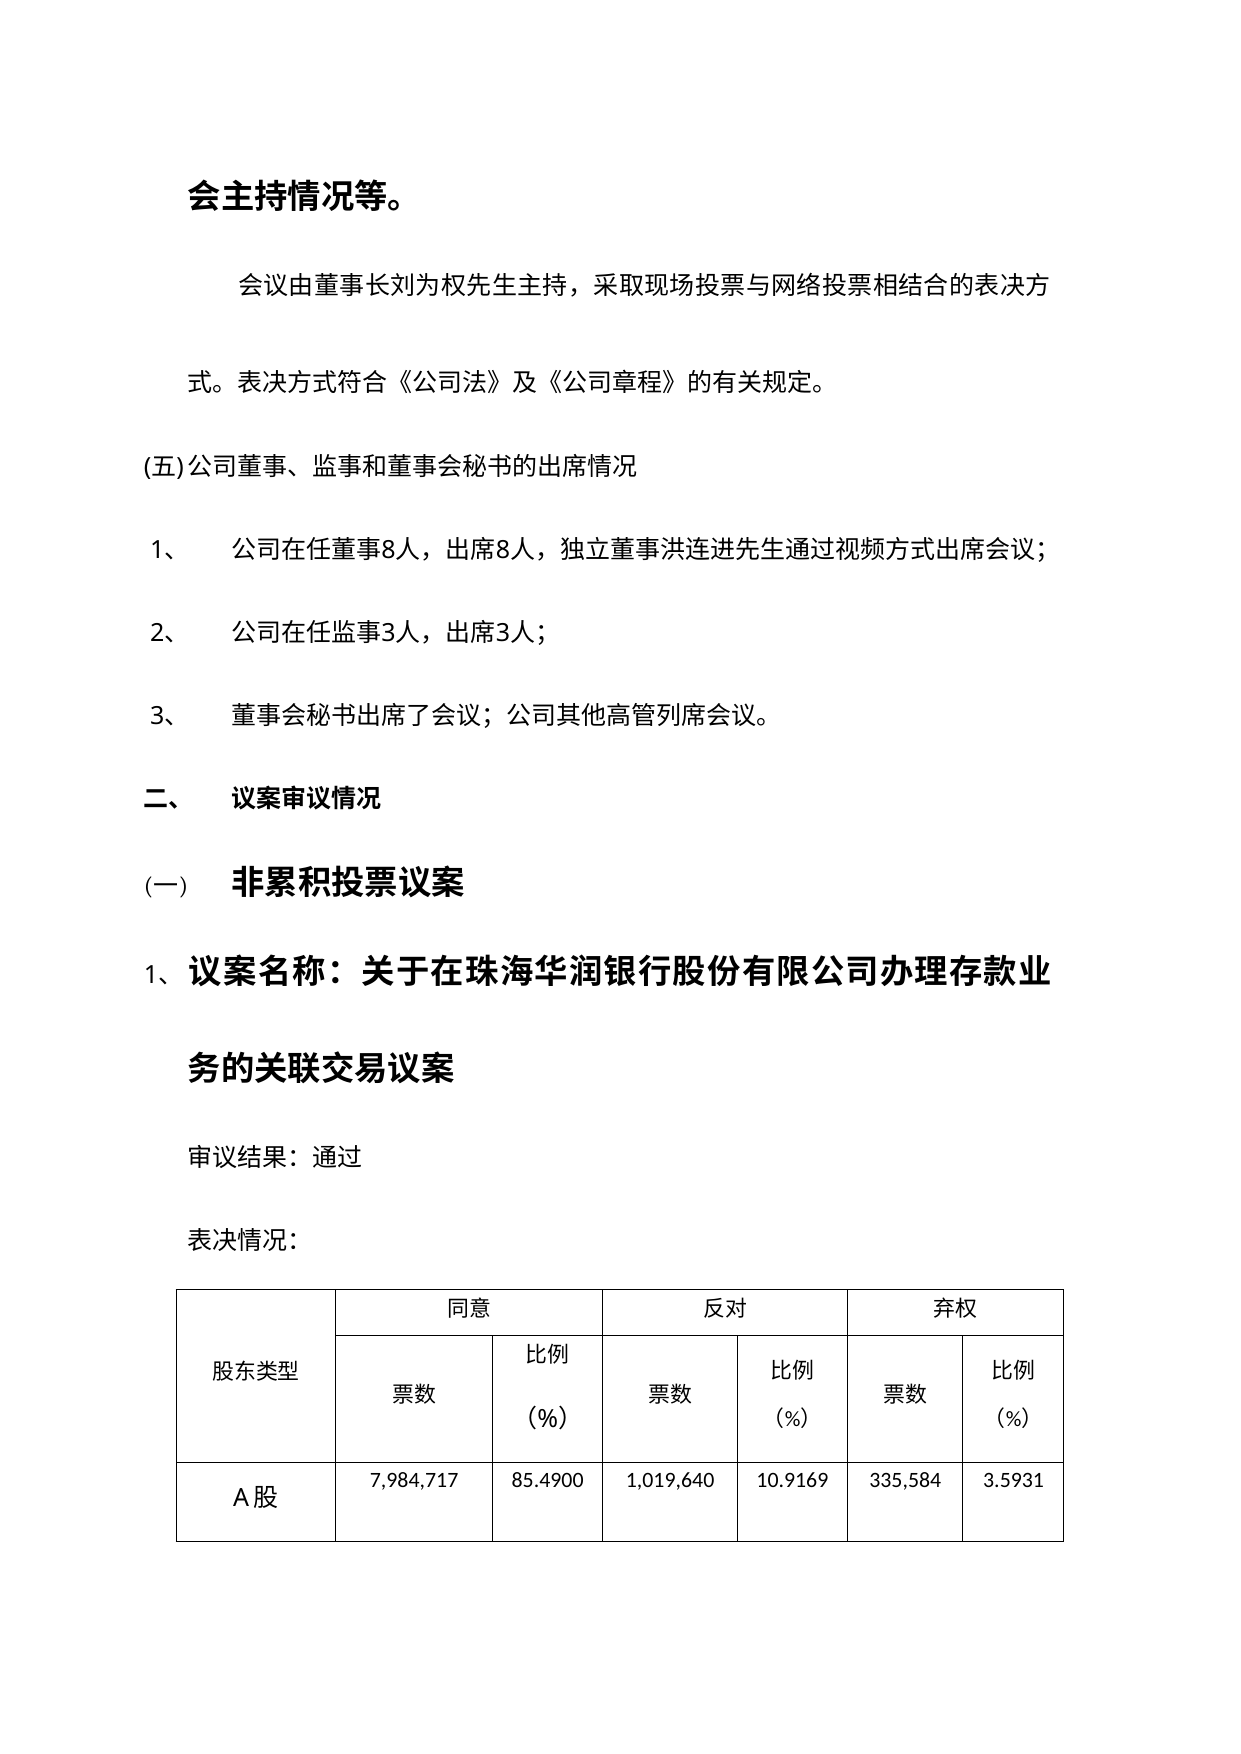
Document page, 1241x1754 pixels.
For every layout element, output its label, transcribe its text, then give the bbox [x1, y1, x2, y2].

subtitle 议案审议情况 [144, 764, 1053, 829]
list 公司在任董事人，出席人，独立董事洪连进先生通过视频方式出席会议； [150, 515, 1053, 580]
list 公司在任监事人，出席人； [150, 598, 1053, 663]
list 董事会秘书出席了会议；公司其他高管列席会议。 [150, 681, 1053, 746]
subtitle 公司董事、监事和董事会秘书的出席情况 [144, 432, 1053, 497]
